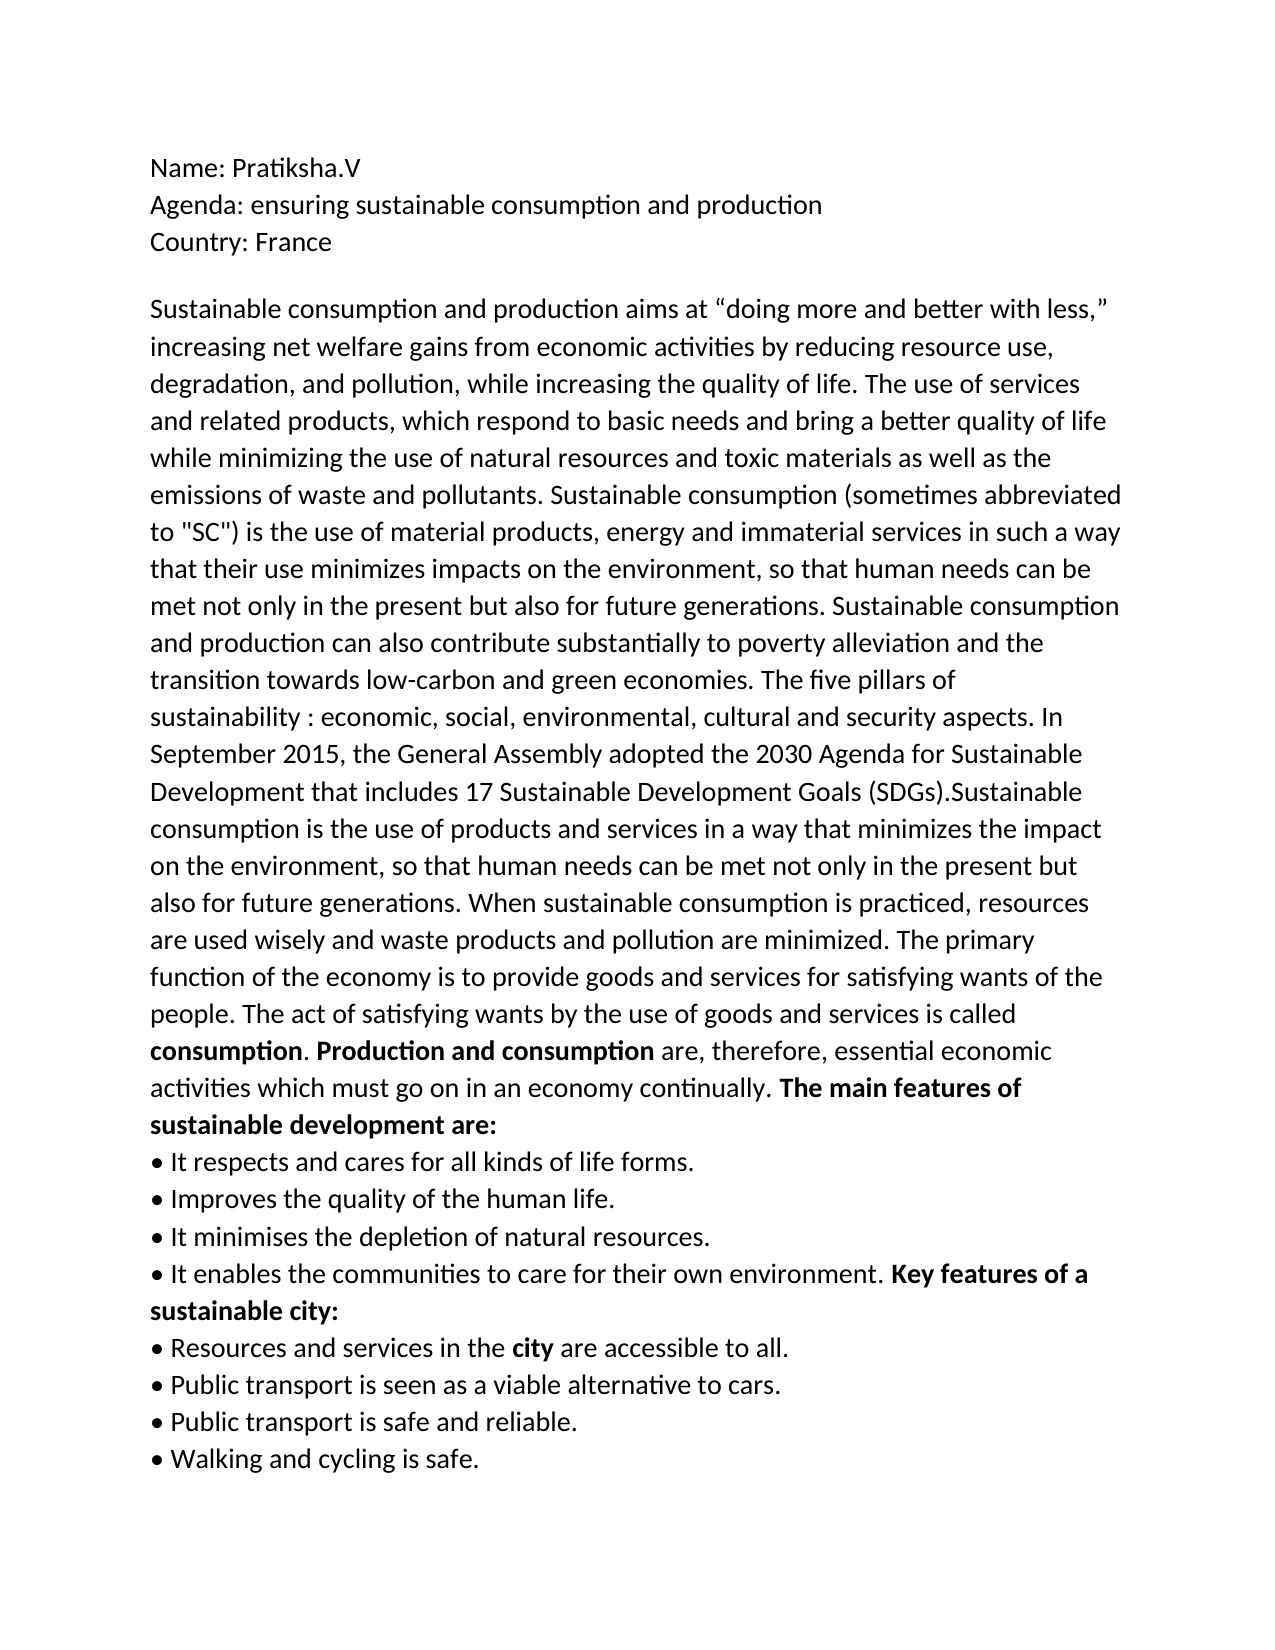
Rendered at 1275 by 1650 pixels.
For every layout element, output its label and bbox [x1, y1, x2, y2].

text [150, 150, 1125, 1475]
